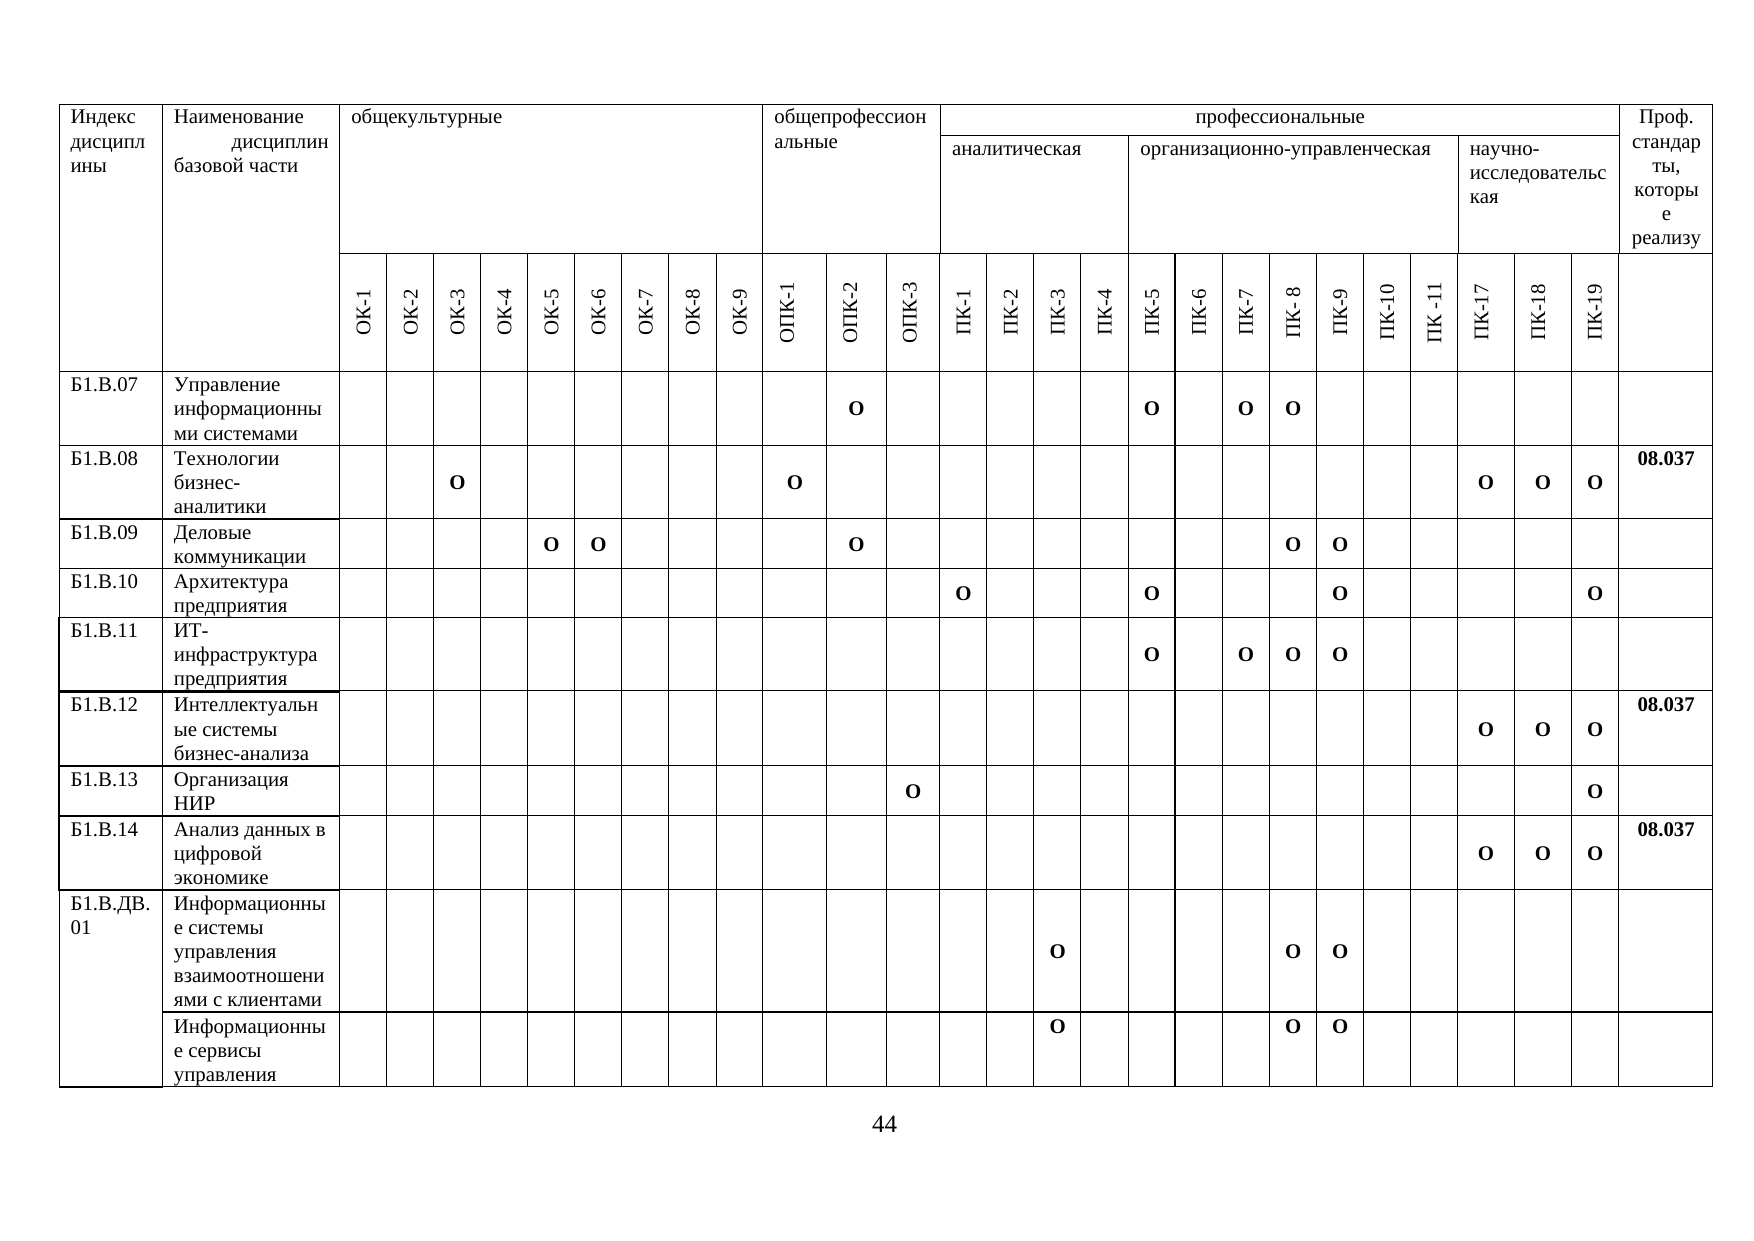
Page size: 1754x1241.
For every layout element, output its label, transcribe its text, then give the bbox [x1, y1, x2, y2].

table_cell ОК-7 [622, 254, 668, 371]
table_cell [1129, 890, 1174, 1011]
table_cell [1176, 766, 1222, 815]
table_cell [481, 446, 527, 518]
table_cell [387, 372, 433, 444]
table_cell [481, 1013, 527, 1086]
table_cell [387, 519, 433, 568]
table_cell [1176, 446, 1222, 518]
table_cell [669, 890, 716, 1011]
table_cell [481, 816, 527, 889]
table_cell [987, 816, 1033, 889]
table_cell [1317, 446, 1363, 518]
table_cell ОК-5 [528, 254, 574, 371]
table_cell [622, 816, 668, 889]
table_cell О [1223, 372, 1269, 444]
table_cell [669, 618, 716, 690]
table_cell [434, 816, 480, 889]
table_cell [387, 446, 433, 518]
table_cell [940, 890, 986, 1011]
table_cell Б1.В.07 [60, 372, 162, 444]
table_cell [434, 519, 480, 568]
table_cell [528, 766, 574, 815]
table_cell аналитическая [941, 136, 1128, 253]
table_cell [1364, 372, 1410, 444]
table_cell [827, 569, 886, 617]
table_cell Организация НИР [163, 767, 339, 815]
table_cell [887, 446, 939, 518]
table_cell [1411, 519, 1457, 568]
table_cell ОПК-2 [827, 254, 886, 371]
table_cell [481, 890, 527, 1011]
table_cell [763, 890, 826, 1011]
table_cell [1034, 766, 1080, 815]
table_cell Архитектура предприятия [163, 569, 339, 617]
table_cell Информационные сервисы управления взаимоотношениями с клиентами [163, 1013, 339, 1086]
table_cell [827, 816, 886, 889]
table_cell [940, 372, 986, 444]
table_cell [1034, 816, 1080, 889]
table_cell [669, 519, 716, 568]
table_cell Б1.В.10 [60, 569, 162, 617]
table_cell [1411, 372, 1457, 444]
table_cell [1034, 618, 1080, 690]
table_cell [1515, 890, 1571, 1011]
table_cell [575, 816, 621, 889]
table_cell [940, 691, 986, 764]
table_cell [827, 691, 886, 764]
table_cell О [1317, 890, 1363, 1011]
table_cell научно-исследовательская [1459, 136, 1619, 253]
table_cell [717, 691, 762, 764]
table_header профессиональные [941, 105, 1619, 135]
table_cell [1129, 691, 1174, 764]
table_cell [987, 691, 1033, 764]
table_cell О [1317, 618, 1363, 690]
table_cell [827, 1013, 886, 1086]
table_cell ПК-9 [1317, 254, 1363, 371]
table_cell Б1.В.08 [60, 446, 162, 518]
table_cell ПК -11 [1411, 254, 1457, 371]
table_cell [763, 372, 826, 444]
table_cell [1081, 372, 1128, 444]
table_cell [622, 618, 668, 690]
table_cell [1223, 816, 1269, 889]
table_cell [987, 618, 1033, 690]
table_cell ПК-7 [1223, 254, 1269, 371]
table_cell [1270, 691, 1316, 764]
table_cell [1572, 519, 1618, 568]
table_cell ПК-18 [1515, 254, 1571, 371]
table_cell [575, 766, 621, 815]
table_cell [940, 446, 986, 518]
table_cell О [1572, 446, 1618, 518]
table_cell [1515, 1013, 1571, 1086]
table_cell ПК-4 [1081, 254, 1128, 371]
table_cell О [1572, 691, 1618, 764]
table_cell [763, 569, 826, 617]
table_cell [717, 618, 762, 690]
table_cell [1515, 766, 1571, 815]
table_cell ПК-19 [1572, 254, 1618, 371]
table_cell [669, 816, 716, 889]
table_cell [481, 569, 527, 617]
table_cell [1034, 372, 1080, 444]
table_cell [1081, 890, 1128, 1011]
table_cell [434, 569, 480, 617]
table_cell [987, 372, 1033, 444]
table_cell [528, 1013, 574, 1086]
table_cell [1364, 890, 1410, 1011]
table_cell [1619, 569, 1712, 617]
table_cell [1458, 766, 1514, 815]
table_cell ПК-10 [1364, 254, 1410, 371]
table_cell О [1515, 816, 1571, 889]
table_cell [528, 691, 574, 764]
table_cell [1619, 254, 1712, 371]
table_cell [528, 569, 574, 617]
table_cell [481, 691, 527, 764]
table_cell [1619, 766, 1712, 815]
table_cell О [1317, 1013, 1363, 1086]
table_cell Б1.В.11 [60, 618, 162, 690]
table_cell [717, 890, 762, 1011]
table_cell [827, 766, 886, 815]
table_cell [1176, 372, 1222, 444]
table_header Наименование дисциплин базовой части [163, 105, 339, 371]
table_cell [887, 890, 939, 1011]
table_cell [1223, 1013, 1269, 1086]
table_cell [1364, 519, 1410, 568]
table_cell [622, 890, 668, 1011]
table_cell [827, 618, 886, 690]
table_cell [528, 446, 574, 518]
table_cell О [1515, 446, 1571, 518]
table_cell ПК-3 [1034, 254, 1080, 371]
table_cell [887, 816, 939, 889]
table_cell [940, 1013, 986, 1086]
table_cell [1515, 372, 1571, 444]
table_cell [528, 618, 574, 690]
table_cell [987, 446, 1033, 518]
table_cell [434, 691, 480, 764]
table_cell [1364, 569, 1410, 617]
table_cell ПК-6 [1176, 254, 1222, 371]
table_cell [434, 1013, 480, 1086]
table_cell [669, 569, 716, 617]
table_cell [1515, 519, 1571, 568]
table_cell [528, 816, 574, 889]
table_cell [387, 890, 433, 1011]
table_cell [669, 691, 716, 764]
table_cell [887, 569, 939, 617]
table_cell [763, 691, 826, 764]
table_cell ПК- 8 [1270, 254, 1316, 371]
table_cell ОК-8 [669, 254, 716, 371]
table_cell Б1.В.14 [60, 817, 162, 889]
table_cell [1317, 691, 1363, 764]
table_cell [1619, 372, 1712, 444]
table_cell О [1270, 618, 1316, 690]
table_cell [340, 372, 386, 444]
table_cell ОПК-3 [887, 254, 939, 371]
table_cell О [827, 372, 886, 444]
table_cell [717, 372, 762, 444]
table_cell [575, 618, 621, 690]
table_cell [1176, 569, 1222, 617]
table_cell [717, 446, 762, 518]
table_cell [1081, 1013, 1128, 1086]
table_cell О [1129, 372, 1174, 444]
table_cell О [1458, 691, 1514, 764]
table_cell [1176, 618, 1222, 690]
table_cell О [1515, 691, 1571, 764]
table_cell [387, 569, 433, 617]
table_cell [1515, 569, 1571, 617]
table_cell О [1317, 569, 1363, 617]
table_cell О [1034, 890, 1080, 1011]
table_cell [1619, 618, 1712, 690]
table_cell [1411, 890, 1457, 1011]
table_cell [1176, 691, 1222, 764]
table_cell О [1270, 372, 1316, 444]
table_cell [1411, 569, 1457, 617]
table_cell [340, 1013, 386, 1086]
table_cell [1270, 446, 1316, 518]
table_cell [575, 890, 621, 1011]
table_cell [1270, 569, 1316, 617]
table_cell [622, 372, 668, 444]
table_cell [887, 691, 939, 764]
table_cell [1081, 618, 1128, 690]
table_cell Деловые коммуникации [163, 520, 339, 568]
table_cell [1223, 446, 1269, 518]
table_cell [987, 1013, 1033, 1086]
table_cell [1223, 766, 1269, 815]
table_cell О [528, 519, 574, 568]
table_cell [763, 618, 826, 690]
table_cell [1129, 519, 1174, 568]
table_cell [940, 519, 986, 568]
table_cell ПК-17 [1458, 254, 1514, 371]
table_cell [481, 766, 527, 815]
table_cell [575, 569, 621, 617]
table_cell [575, 1013, 621, 1086]
table_cell [387, 691, 433, 764]
table_cell [1619, 890, 1712, 1011]
table_cell [1458, 569, 1514, 617]
table_cell О [1129, 618, 1174, 690]
table_cell 08.037 [1619, 691, 1712, 764]
table_cell [1411, 618, 1457, 690]
table_cell [387, 1013, 433, 1086]
table_cell [1034, 519, 1080, 568]
table_cell [622, 569, 668, 617]
table_cell Б1.В.09 [60, 520, 162, 568]
table_cell [1411, 1013, 1457, 1086]
table_cell [1034, 446, 1080, 518]
table_cell [1081, 691, 1128, 764]
table_cell [1411, 816, 1457, 889]
table_header Проф. стандарты, которые реализуется в рамках дисциплины [1620, 105, 1712, 253]
table_cell [717, 519, 762, 568]
table_cell ОК-9 [717, 254, 762, 371]
table_cell [987, 519, 1033, 568]
table_cell [827, 890, 886, 1011]
table_cell [622, 1013, 668, 1086]
table_cell [575, 691, 621, 764]
table_cell [1411, 766, 1457, 815]
table_cell ОК-3 [434, 254, 480, 371]
table_cell О [1458, 816, 1514, 889]
table_cell [887, 618, 939, 690]
table_cell [1364, 816, 1410, 889]
table_cell О [827, 519, 886, 568]
table_cell [387, 618, 433, 690]
table_cell [1317, 766, 1363, 815]
table_cell [763, 816, 826, 889]
table_cell [434, 372, 480, 444]
table_cell [1458, 372, 1514, 444]
table_cell [1515, 618, 1571, 690]
table_cell О [1270, 890, 1316, 1011]
table_cell Б1.В.13 [60, 767, 162, 815]
table_cell [1458, 519, 1514, 568]
table_cell [1572, 372, 1618, 444]
table_cell Информационные системы управления взаимоотношениями с клиентами [163, 891, 339, 1011]
table_cell [1081, 569, 1128, 617]
table_cell О [1572, 569, 1618, 617]
table_cell [1364, 446, 1410, 518]
table_cell [763, 519, 826, 568]
table_cell [763, 766, 826, 815]
table_cell О [1223, 618, 1269, 690]
table_cell [1364, 691, 1410, 764]
table_cell О [1129, 569, 1174, 617]
table_cell [1458, 618, 1514, 690]
table_cell [1572, 618, 1618, 690]
table_cell [1176, 816, 1222, 889]
table_cell О [1572, 816, 1618, 889]
table_cell [340, 618, 386, 690]
table_cell 08.037 [1619, 816, 1712, 889]
table_cell [1223, 691, 1269, 764]
table_cell О [887, 766, 939, 815]
table_cell ПК-2 [987, 254, 1033, 371]
table_cell [1619, 1013, 1712, 1086]
table_cell [717, 569, 762, 617]
table_cell [575, 372, 621, 444]
table_cell Б1.В.ДВ.01 [60, 891, 162, 1086]
table_cell [1411, 446, 1457, 518]
table_cell О [763, 446, 826, 518]
table_cell ИТ-инфраструктура предприятия [163, 618, 339, 690]
table_cell [434, 766, 480, 815]
table_cell [528, 890, 574, 1011]
table_cell [340, 691, 386, 764]
table_cell [622, 519, 668, 568]
table_cell организационно-управленческая [1129, 136, 1458, 253]
table_cell [575, 446, 621, 518]
table_cell [434, 618, 480, 690]
table_cell [1317, 816, 1363, 889]
table_cell [622, 691, 668, 764]
table_cell [887, 519, 939, 568]
table_cell [387, 816, 433, 889]
table_cell [340, 519, 386, 568]
table_cell ОК-1 [340, 254, 386, 371]
table_cell [1411, 691, 1457, 764]
table_cell [1619, 519, 1712, 568]
table_cell [340, 446, 386, 518]
table_cell [887, 372, 939, 444]
table_cell [1081, 446, 1128, 518]
table_cell [669, 1013, 716, 1086]
table_cell [340, 890, 386, 1011]
table_cell [1129, 446, 1174, 518]
table_cell 08.037 [1619, 446, 1712, 518]
table_cell ОК-6 [575, 254, 621, 371]
table_cell [1034, 691, 1080, 764]
table_cell [340, 766, 386, 815]
table_cell Б1.В.12 [60, 693, 162, 764]
table_cell [340, 816, 386, 889]
table_cell [887, 1013, 939, 1086]
table_cell [940, 766, 986, 815]
table_header общепрофессиональные [763, 105, 940, 253]
table_cell О [1270, 519, 1316, 568]
table_cell [481, 519, 527, 568]
table_cell [387, 766, 433, 815]
table_cell [717, 766, 762, 815]
table_cell [1458, 1013, 1514, 1086]
table_cell Управление информационными системами [163, 372, 339, 444]
table_cell [987, 890, 1033, 1011]
table_cell Технологии бизнес-аналитики [163, 446, 339, 518]
table_cell [434, 890, 480, 1011]
table_cell [1176, 519, 1222, 568]
table_cell [717, 1013, 762, 1086]
table_cell Интеллектуальные системы бизнес-анализа [163, 693, 339, 764]
table_cell ПК-5 [1129, 254, 1174, 371]
table_cell [1223, 890, 1269, 1011]
table_cell [340, 569, 386, 617]
table_cell [528, 372, 574, 444]
table_cell [1129, 1013, 1174, 1086]
table_cell [1364, 618, 1410, 690]
table_cell [622, 446, 668, 518]
table_cell [1364, 766, 1410, 815]
table_cell [987, 766, 1033, 815]
table_cell [1270, 816, 1316, 889]
table_cell [669, 766, 716, 815]
table_cell О [434, 446, 480, 518]
table_cell [1129, 816, 1174, 889]
table_cell [1176, 890, 1222, 1011]
table_cell [1572, 1013, 1618, 1086]
table_cell ПК-1 [940, 254, 986, 371]
table_cell [669, 372, 716, 444]
table_cell [940, 618, 986, 690]
table_cell О [1270, 1013, 1316, 1086]
table_cell [763, 1013, 826, 1086]
table_cell [1270, 766, 1316, 815]
table_cell [481, 372, 527, 444]
table_cell О [940, 569, 986, 617]
table_cell [1458, 890, 1514, 1011]
table_cell [1364, 1013, 1410, 1086]
table_cell [827, 446, 886, 518]
table_cell [1081, 519, 1128, 568]
table_cell О [575, 519, 621, 568]
table_cell [717, 816, 762, 889]
table_cell [987, 569, 1033, 617]
table_cell [1034, 569, 1080, 617]
table_cell [940, 816, 986, 889]
table_cell О [1034, 1013, 1080, 1086]
table_header Индекс дисциплины [60, 105, 162, 371]
table_cell [481, 618, 527, 690]
table_cell ОК-4 [481, 254, 527, 371]
table_cell ОК-2 [387, 254, 433, 371]
table_cell [1572, 890, 1618, 1011]
table_cell О [1317, 519, 1363, 568]
table_cell ОПК-1 [763, 254, 826, 371]
table_cell [1081, 766, 1128, 815]
table_cell [1223, 569, 1269, 617]
table_cell О [1458, 446, 1514, 518]
table_header общекультурные [340, 105, 762, 253]
table_cell [1129, 766, 1174, 815]
table_cell [1223, 519, 1269, 568]
table_cell [669, 446, 716, 518]
table_cell [1081, 816, 1128, 889]
table_cell О [1572, 766, 1618, 815]
table_cell [622, 766, 668, 815]
table_cell Анализ данных в цифровой экономике [163, 817, 339, 889]
table_cell [1317, 372, 1363, 444]
table_cell [1176, 1013, 1222, 1086]
